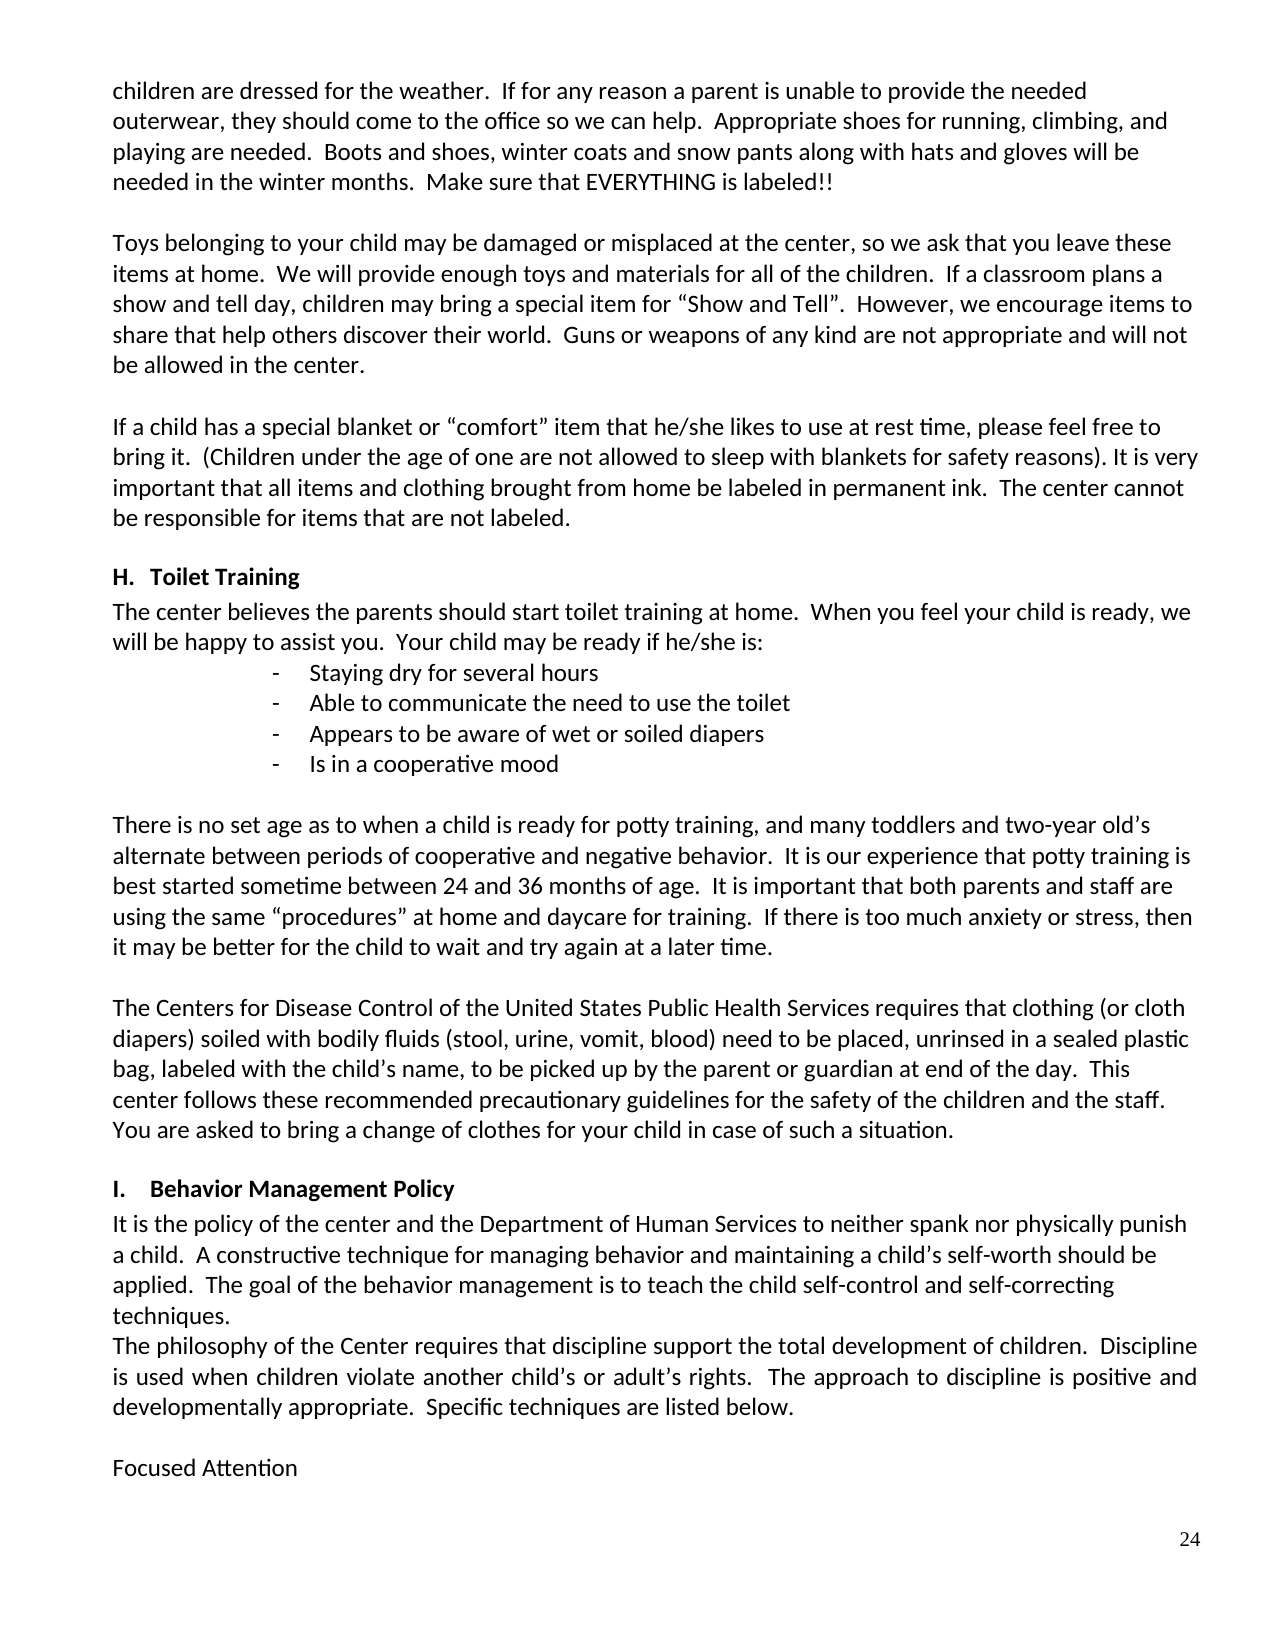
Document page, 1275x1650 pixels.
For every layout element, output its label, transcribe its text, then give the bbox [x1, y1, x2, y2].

text It is the policy of the center and the Department of Human Services to neither spank nor physically punish a child. A constructive technique for managing behavior and maintaining a child’s self-worth should be applied. The goal of the behavior management is to teach the child self-control and self-correcting techniques. [112, 1208, 1200, 1330]
text The Centers for Disease Control of the United States Public Health Services requires that clothing (or cloth diapers) soiled with bodily fluids (stool, urine, vomit, blood) need to be placed, unrinsed in a sealed plastic bag, labeled with the child’s name, to be picked up by the parent or guardian at end of the day. This center follows these recommended precautionary guidelines for the safety of the children and the staff. You are asked to bring a change of clothes for your child in case of such a situation. [112, 993, 1200, 1145]
text The philosophy of the Center requires that discipline support the total development of children. Discipline is used when children violate another child’s or adult’s rights. The approach to discipline is positive and developmentally appropriate. Specific techniques are listed below. [112, 1330, 1200, 1422]
list Able to communicate the need to use the toilet [272, 687, 1200, 718]
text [112, 75, 1200, 197]
list Behavior Management Policy [112, 1173, 1200, 1204]
text If a child has a special blanket or “comfort” item that he/she likes to use at rest time, please feel free to bring it. (Children under the age of one are not allowed to sleep with blankets for safety reasons). It is very important that all items and clothing brought from home be labeled in permanent ink. The center cannot be responsible for items that are not labeled. [112, 411, 1200, 533]
text Toys belonging to your child may be damaged or misplaced at the center, so we ask that you leave these items at home. We will provide enough toys and materials for all of the children. If a classroom plans a show and tell day, children may bring a special item for “Show and Tell”. However, we encourage items to share that help others discover their world. Guns or weapons of any kind are not appropriate and will not be allowed in the center. [112, 228, 1200, 380]
list Staying dry for several hours [272, 657, 1200, 687]
text The center believes the parents should start toilet training at home. When you feel your child is ready, we will be happy to assist you. Your child may be ready if he/she is: [112, 596, 1200, 657]
text Focused Attention [75, 1452, 1200, 1483]
list Is in a cooperative mood [272, 748, 1200, 779]
list Toilet Training [112, 561, 1200, 591]
text There is no set age as to when a child is ready for potty training, and many toddlers and two-year old’s alternate between periods of cooperative and negative behavior. It is our experience that potty training is best started sometime between 24 and 36 months of age. It is important that both parents and staff are using the same “procedures” at home and daycare for training. If there is too much anxiety or stress, then it may be better for the child to wait and try again at a later time. [112, 809, 1200, 962]
list Appears to be aware of wet or soiled diapers [272, 718, 1200, 748]
